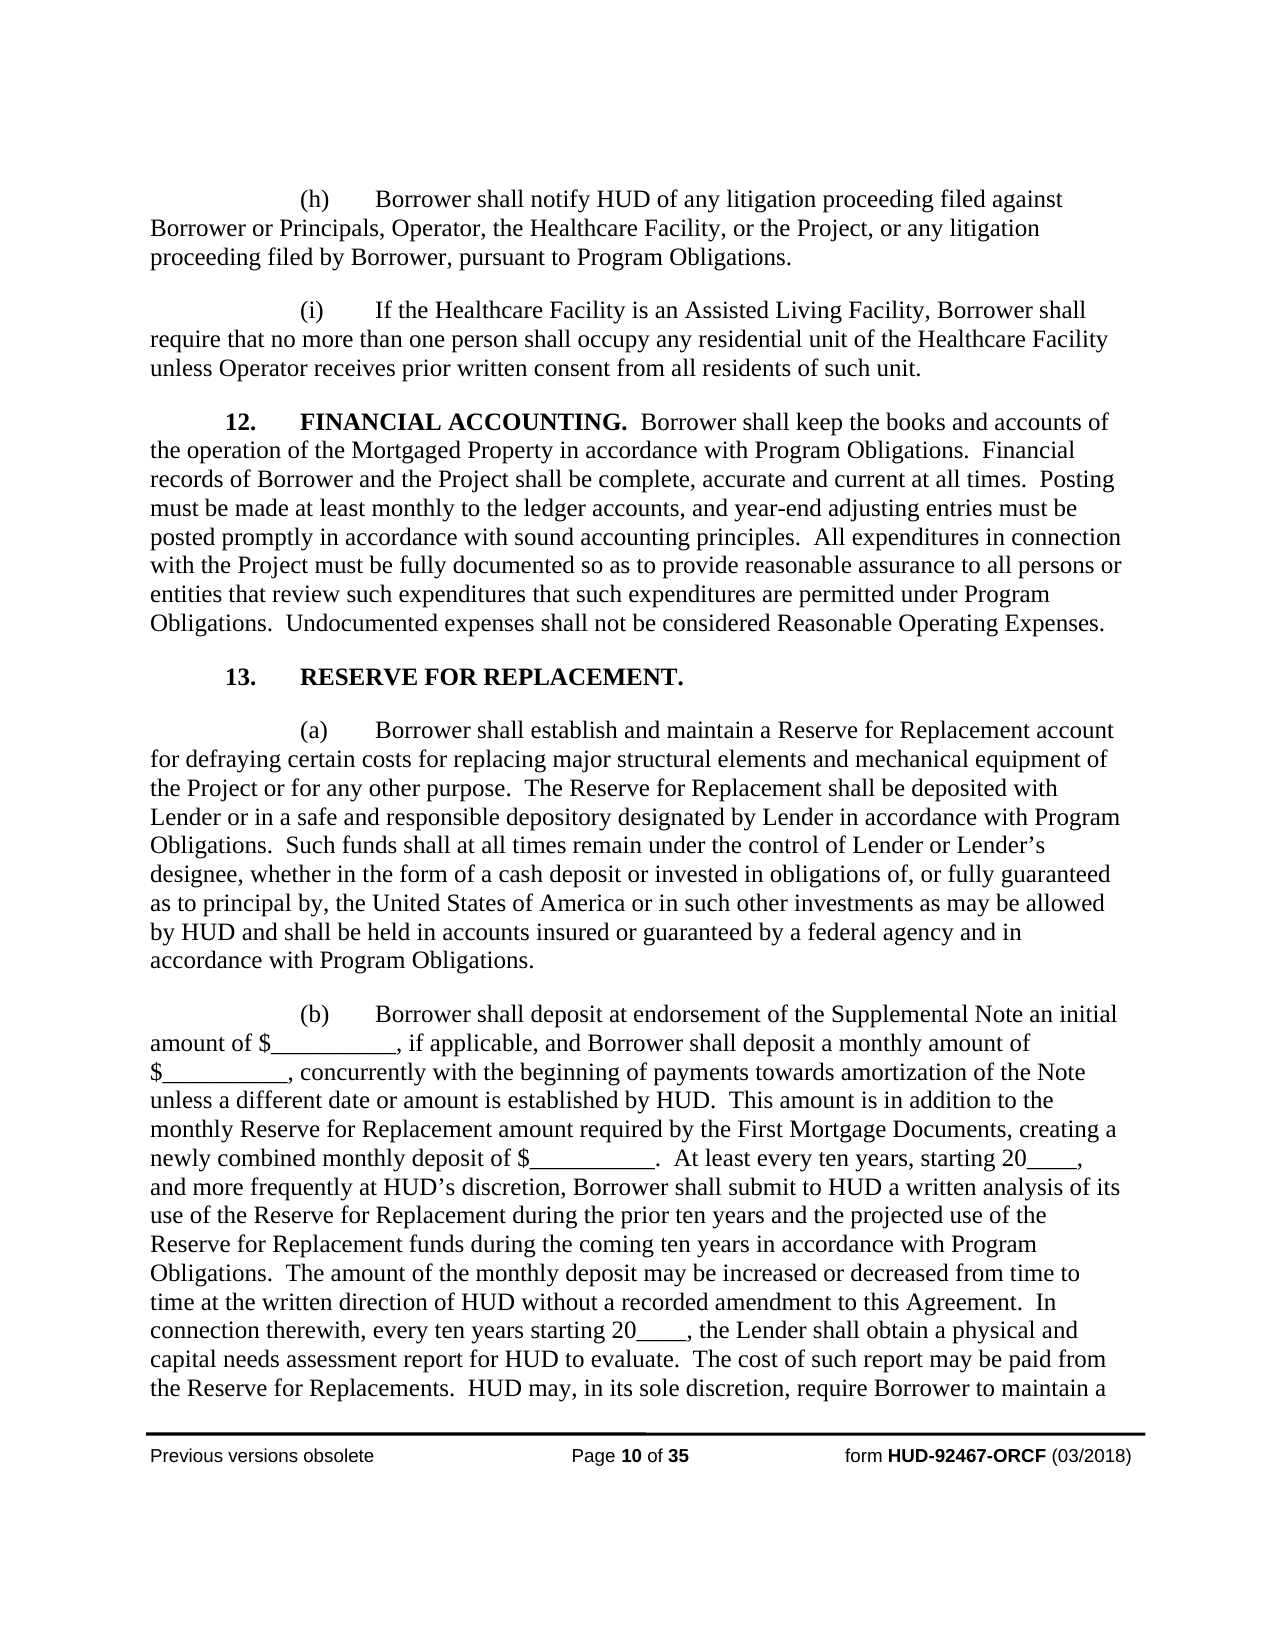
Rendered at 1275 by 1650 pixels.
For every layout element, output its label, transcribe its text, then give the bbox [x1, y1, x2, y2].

list Borrower shall notify HUD of any litigation proceeding filed against Borrower or Principals, Operator, the Healthcare Facility, or the Project, or any litigation proceeding filed by Borrower, pursuant to Program Obligations. [150, 184, 1125, 270]
list If the Healthcare Facility is an Assisted Living Facility, Borrower shall require that no more than one person shall occupy any residential unit of the Healthcare Facility unless Operator receives prior written consent from all residents of such unit. [150, 295, 1125, 382]
list Borrower shall establish and maintain a Reserve for Replacement account for defraying certain costs for replacing major structural elements and mechanical equipment of the Project or for any other purpose. The Reserve for Replacement shall be deposited with Lender or in a safe and responsible depository designated by Lender in accordance with Program Obligations. Such funds shall at all times remain under the control of Lender or Lender’s designee, whether in the form of a cash deposit or invested in obligations of, or fully guaranteed as to principal by, the United States of America or in such other investments as may be allowed by HUD and shall be held in accounts insured or guaranteed by a federal agency and in accordance with Program Obligations. [150, 715, 1125, 974]
list RESERVE FOR REPLACEMENT. [150, 662, 1125, 690]
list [150, 999, 1125, 1402]
list FINANCIAL ACCOUNTING. Borrower shall keep the books and accounts of the operation of the Mortgaged Property in accordance with Program Obligations. Financial records of Borrower and the Project shall be complete, accurate and current at all times. Posting must be made at least monthly to the ledger accounts, and year-end adjusting entries must be posted promptly in accordance with sound accounting principles. All expenditures in connection with the Project must be fully documented so as to provide reasonable assurance to all persons or entities that review such expenditures that such expenditures are permitted under Program Obligations. Undocumented expenses shall not be considered Reasonable Operating Expenses. [150, 407, 1125, 637]
